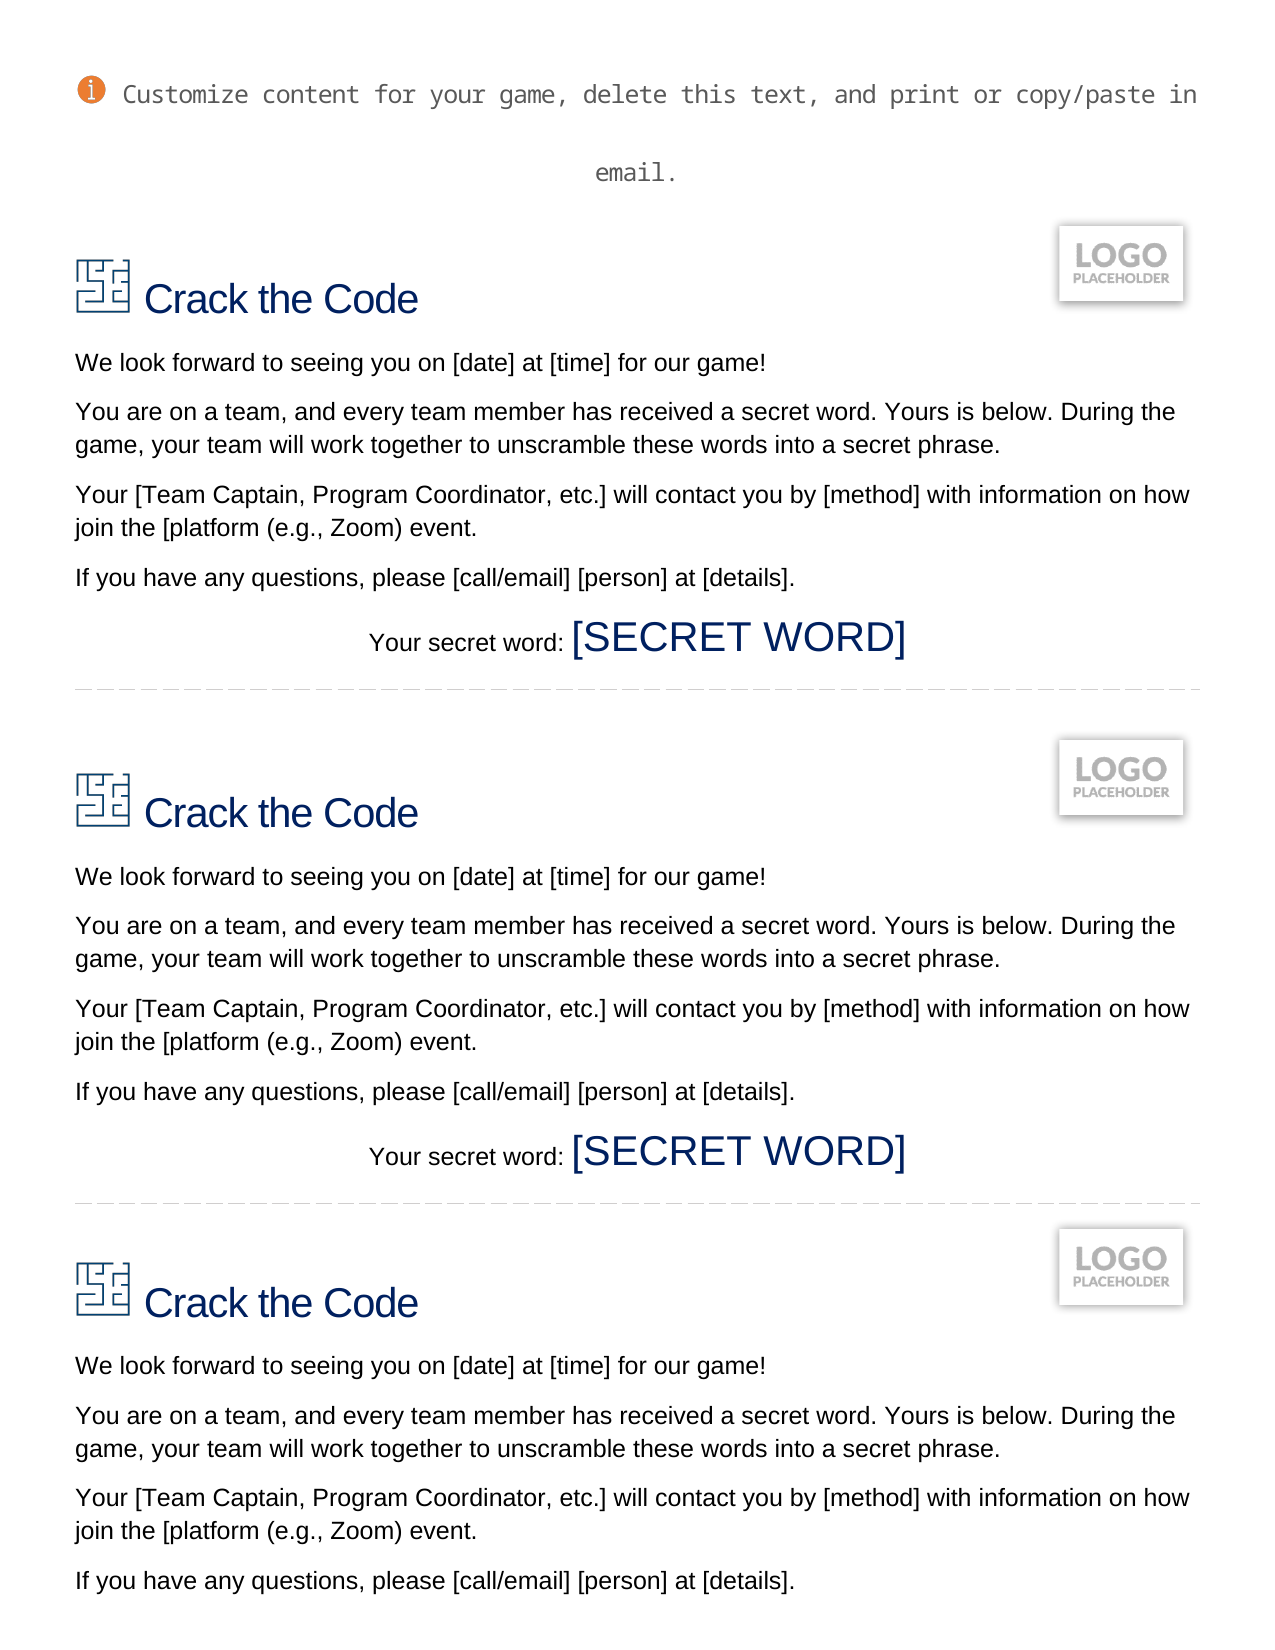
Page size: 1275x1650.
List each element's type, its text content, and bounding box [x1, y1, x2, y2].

picture [1059, 226, 1184, 301]
text You are on a team, and every team member has received a secret word. Yours is below. During the game, your team will work together to unscramble these words into a secret phrase. [75, 397, 1200, 459]
text Your secret word: [SECRET WORD] [75, 1126, 1200, 1174]
picture [1059, 740, 1184, 815]
picture [75, 257, 144, 314]
text Your [Team Captain, Program Coordinator, etc.] will contact you by [method] with information on how join the [platform (e.g., Zoom) event. [75, 994, 1200, 1056]
title Crack the Code [75, 727, 1200, 836]
picture [75, 1260, 144, 1318]
title Crack the Code [75, 213, 1200, 322]
text We look forward to seeing you on [date] at [time] for our game! [75, 1351, 1200, 1380]
text We look forward to seeing you on [date] at [time] for our game! [75, 861, 1200, 890]
picture [75, 771, 144, 828]
text We look forward to seeing you on [date] at [time] for our game! [75, 347, 1200, 376]
picture [77, 75, 109, 104]
text Your [Team Captain, Program Coordinator, etc.] will contact you by [method] with information on how join the [platform (e.g., Zoom) event. [75, 480, 1200, 542]
text If you have any questions, please [call/email] [person] at [details]. [75, 563, 1200, 591]
text Your secret word: [SECRET WORD] [75, 612, 1200, 660]
text If you have any questions, please [call/email] [person] at [details]. [75, 1077, 1200, 1105]
text You are on a team, and every team member has received a secret word. Yours is below. During the game, your team will work together to unscramble these words into a secret phrase. [75, 911, 1200, 973]
text You are on a team, and every team member has received a secret word. Yours is below. During the game, your team will work together to unscramble these words into a secret phrase. [75, 1401, 1200, 1462]
picture [1059, 1229, 1184, 1305]
title Customize content for your game, delete this text, and print or copy/paste in email. [75, 75, 1200, 188]
text Your [Team Captain, Program Coordinator, etc.] will contact you by [method] with information on how join the [platform (e.g., Zoom) event. [75, 1483, 1200, 1545]
text If you have any questions, please [call/email] [person] at [details]. [75, 1566, 1200, 1595]
title Crack the Code [75, 1217, 1200, 1326]
